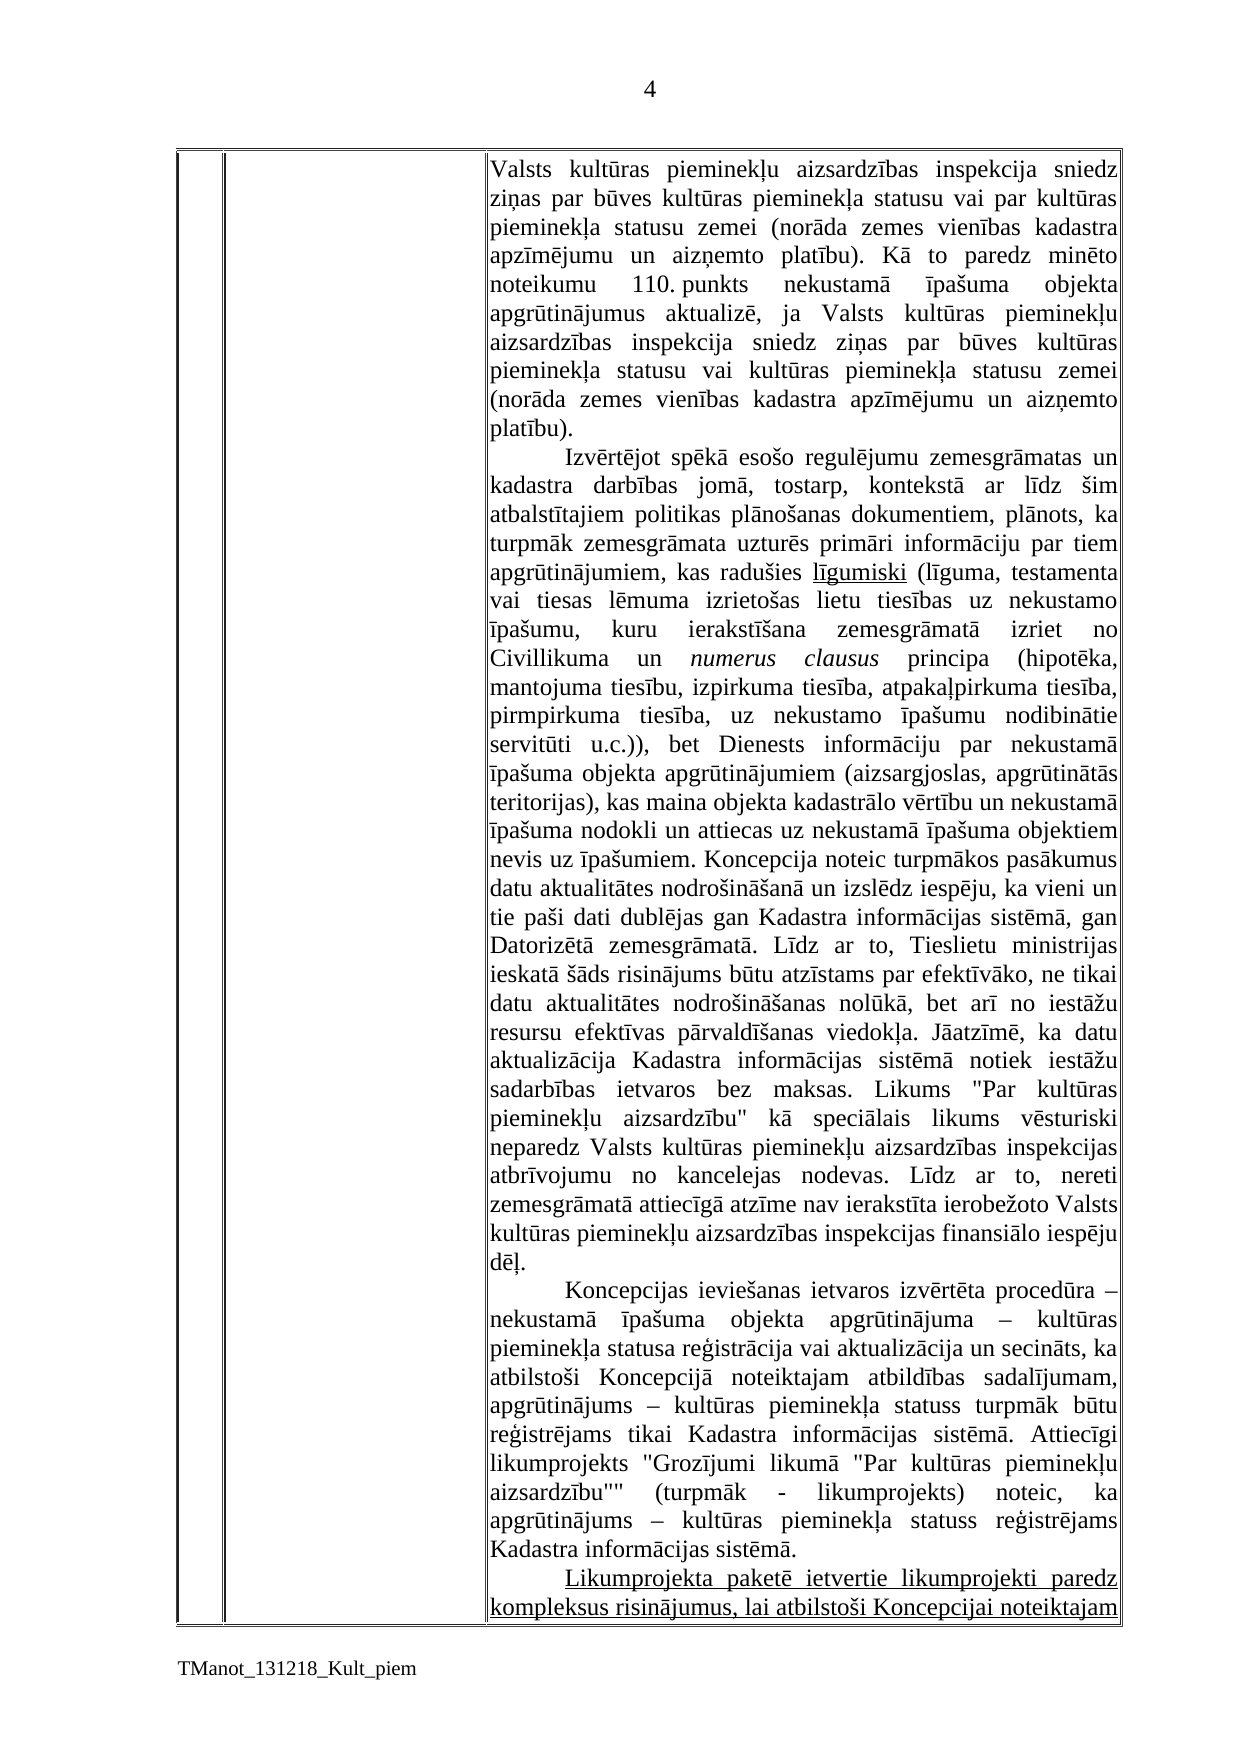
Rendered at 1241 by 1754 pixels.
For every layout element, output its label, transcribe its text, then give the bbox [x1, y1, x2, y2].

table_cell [224, 151, 486, 1623]
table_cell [486, 151, 1120, 1623]
table_cell 2. [177, 149, 224, 1623]
